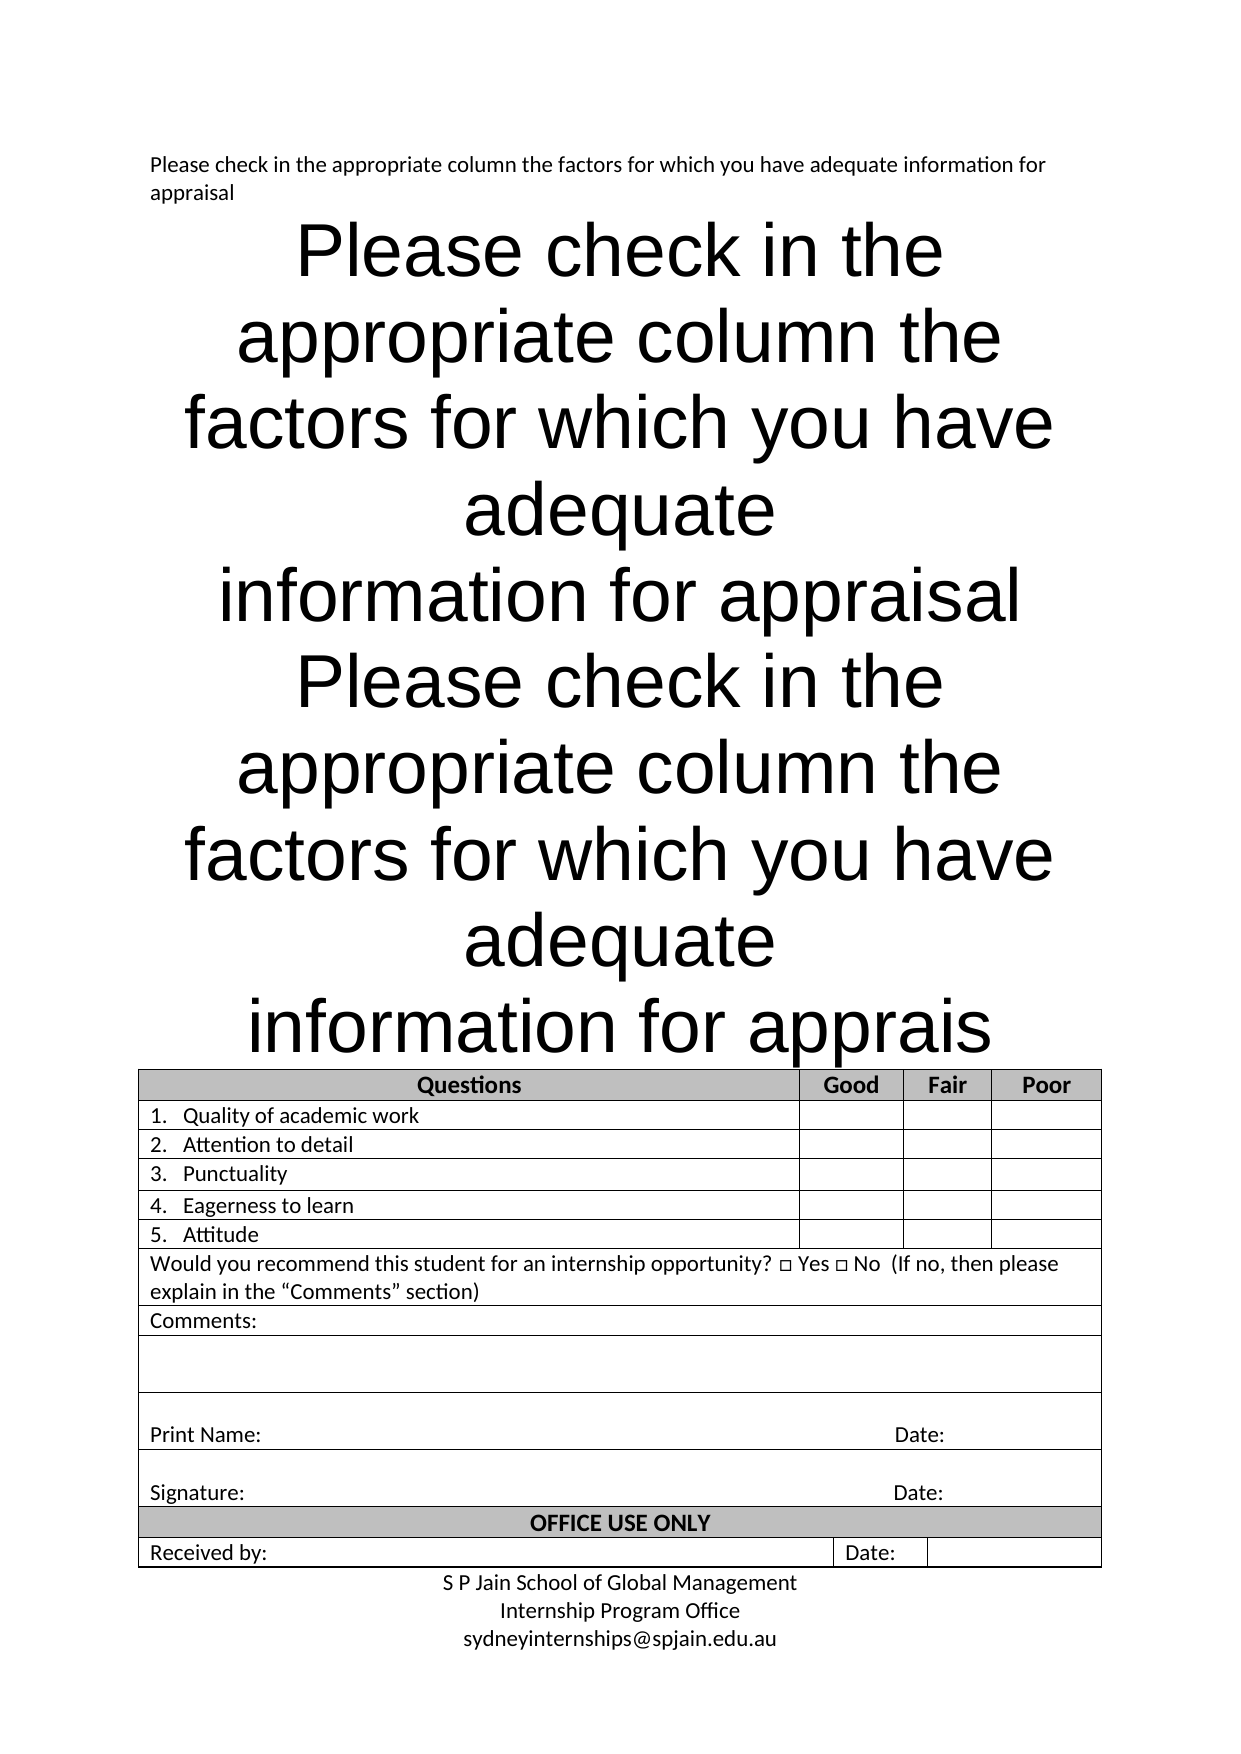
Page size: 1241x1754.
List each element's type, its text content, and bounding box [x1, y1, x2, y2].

table_cell [992, 1101, 1101, 1129]
table_cell [992, 1220, 1101, 1248]
table_cell 3. Punctuality [139, 1159, 799, 1190]
text information for apprais [150, 982, 1090, 1068]
text Please check in the appropriate column the factors for which you have adequate [150, 637, 1090, 982]
table_cell Signature: Date: [139, 1450, 1101, 1506]
table_header Questions [139, 1070, 799, 1100]
table_cell 1. Quality of academic work [139, 1101, 799, 1129]
table_cell [800, 1101, 903, 1129]
table_cell [904, 1191, 991, 1219]
table_cell [139, 1336, 1101, 1392]
table_cell [992, 1159, 1101, 1190]
table_cell [904, 1101, 991, 1129]
table_cell [800, 1220, 903, 1248]
table_cell OFFICE USE ONLY [139, 1507, 1101, 1537]
table_cell Received by: [139, 1538, 833, 1566]
table_cell Comments: [139, 1306, 1101, 1334]
table_cell [992, 1130, 1101, 1158]
table_cell [800, 1159, 903, 1190]
text Please check in the appropriate column the factors for which you have adequate [150, 206, 1090, 551]
table_cell [904, 1159, 991, 1190]
table_cell [928, 1538, 1101, 1566]
table_cell 2. Attention to detail [139, 1130, 799, 1158]
table_cell Print Name: Date: [139, 1393, 1101, 1449]
table_header Fair [904, 1070, 991, 1100]
table_cell [904, 1130, 991, 1158]
text information for appraisal [150, 551, 1090, 637]
table_cell Would you recommend this student for an internship opportunity? □ Yes □ No (If no, then please explain in the “Comments” section) [139, 1249, 1101, 1305]
text Please check in the appropriate column the factors for which you have adequate information for appraisal [150, 150, 1090, 206]
table_cell Date: [834, 1538, 927, 1566]
table_header Good [800, 1070, 903, 1100]
table_cell [800, 1130, 903, 1158]
table_header Poor [992, 1070, 1101, 1100]
table_cell 4. Eagerness to learn [139, 1191, 799, 1219]
table_cell [992, 1191, 1101, 1219]
table_cell [904, 1220, 991, 1248]
table_cell 5. Attitude [139, 1220, 799, 1248]
table_cell [800, 1191, 903, 1219]
